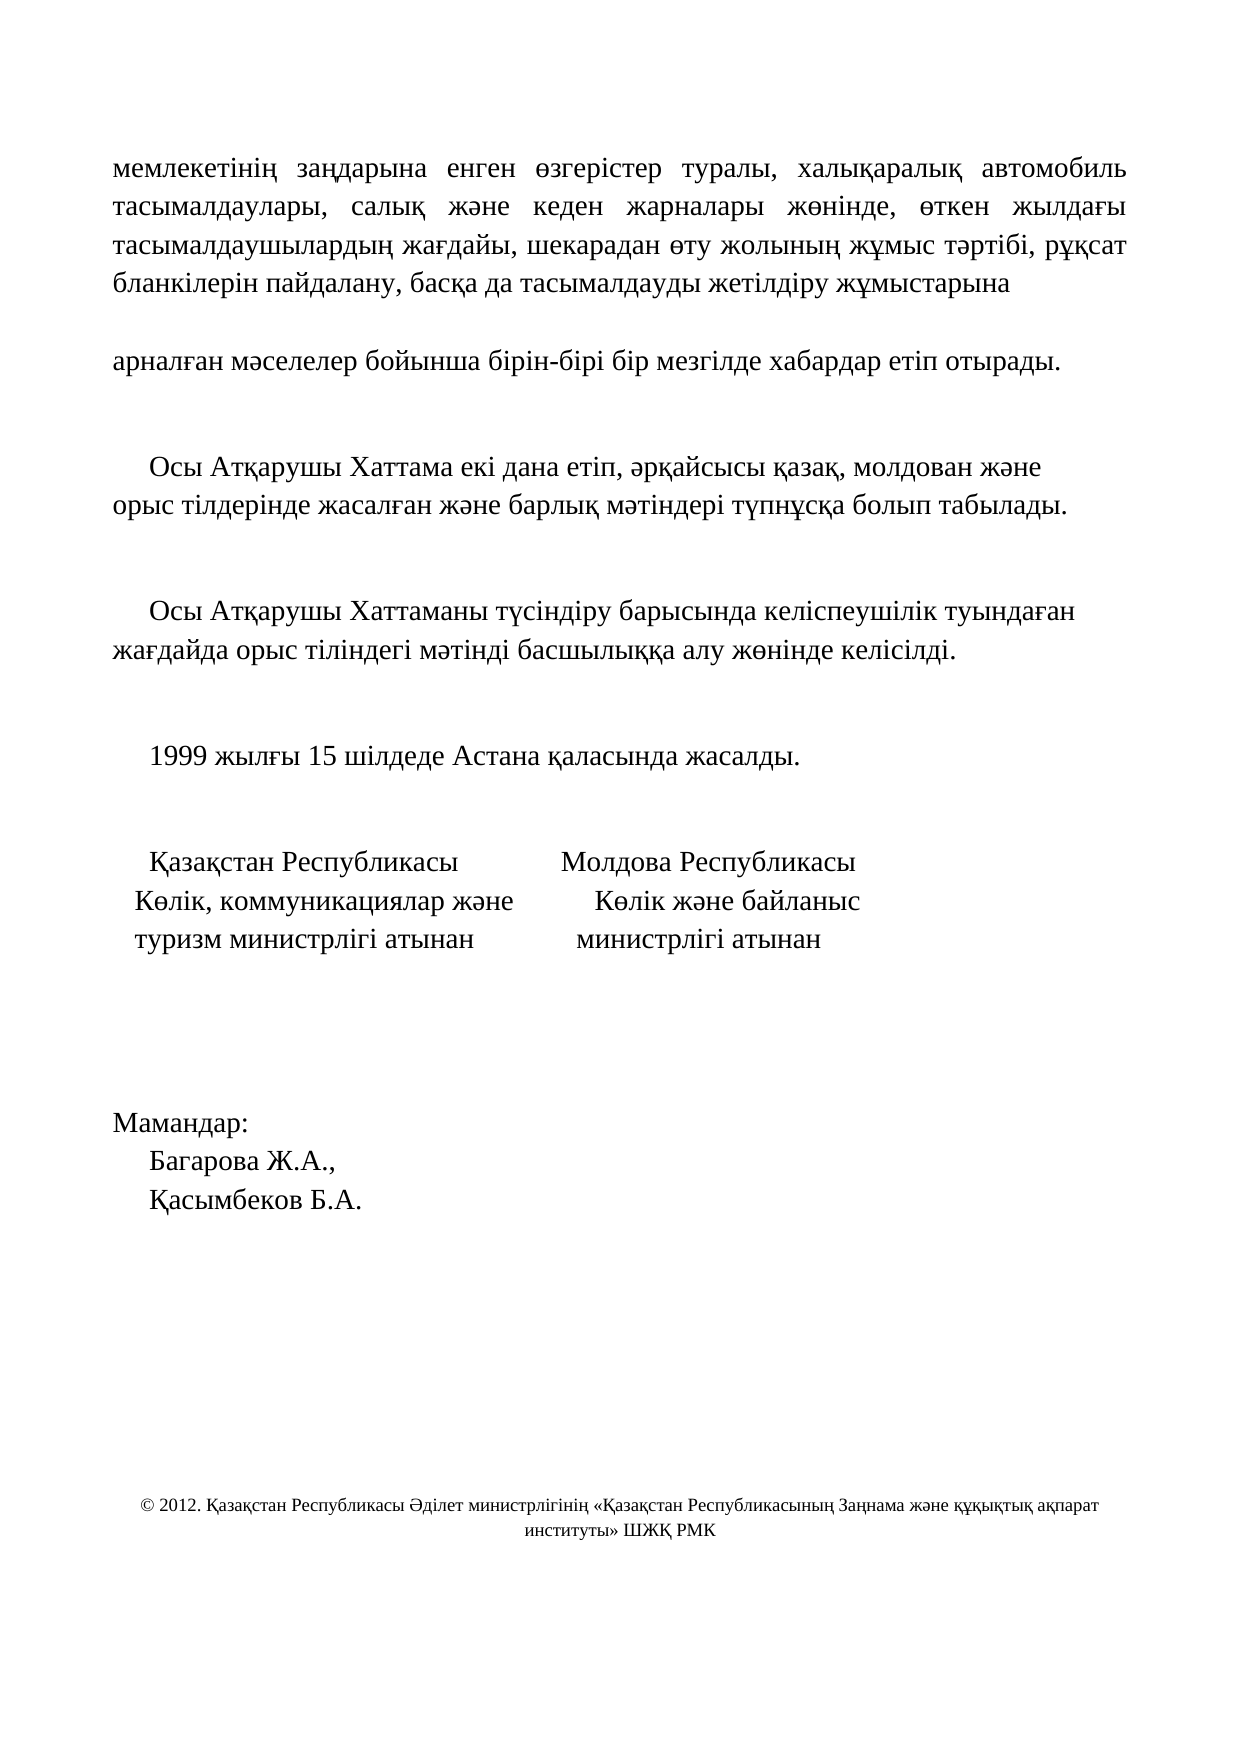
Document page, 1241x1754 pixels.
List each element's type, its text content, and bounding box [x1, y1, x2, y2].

text Осы Атқарушы Хаттаманы түсiндiру барысында келiспеушiлiк туындаған [112, 593, 1128, 627]
text Көлік, коммуникациялар және Көлік және байланыс [112, 883, 1128, 916]
text Қасымбеков Б.А. [112, 1182, 1128, 1215]
text 1999 жылғы 15 шiлдеде Астана қаласында жасалды. [112, 738, 1128, 772]
text Осы Атқарушы Хаттама екi дана етiп, әрқайсысы қазақ, молдован және [112, 449, 1128, 482]
text орыс тілдерiнде жасалған және барлық мәтiндерi түпнұсқа болып табылады. [112, 487, 1128, 521]
text Багарова Ж.А., [112, 1143, 1128, 1177]
text Қазақстан Республикасы Молдова Республикасы [112, 844, 1128, 878]
text туризм министрлігі атынан министрлігі атынан [112, 921, 1128, 955]
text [112, 150, 1128, 299]
text жағдайда орыс тiлiндегi мәтiндi басшылыққа алу жөнiнде келiсiлдi. [112, 632, 1128, 666]
text Мамандар: [112, 1105, 1128, 1138]
text арналған мәселелер бойынша бiрiн-бiрi бiр мезгілде хабардар етiп отырады. [112, 343, 1128, 376]
text © 2012. Қазақстан Республикасы Әділет министрлігінің «Қазақстан Республикасының Заңнама және құқықтық ақпарат институты» ШЖҚ РМК [112, 1494, 1128, 1541]
